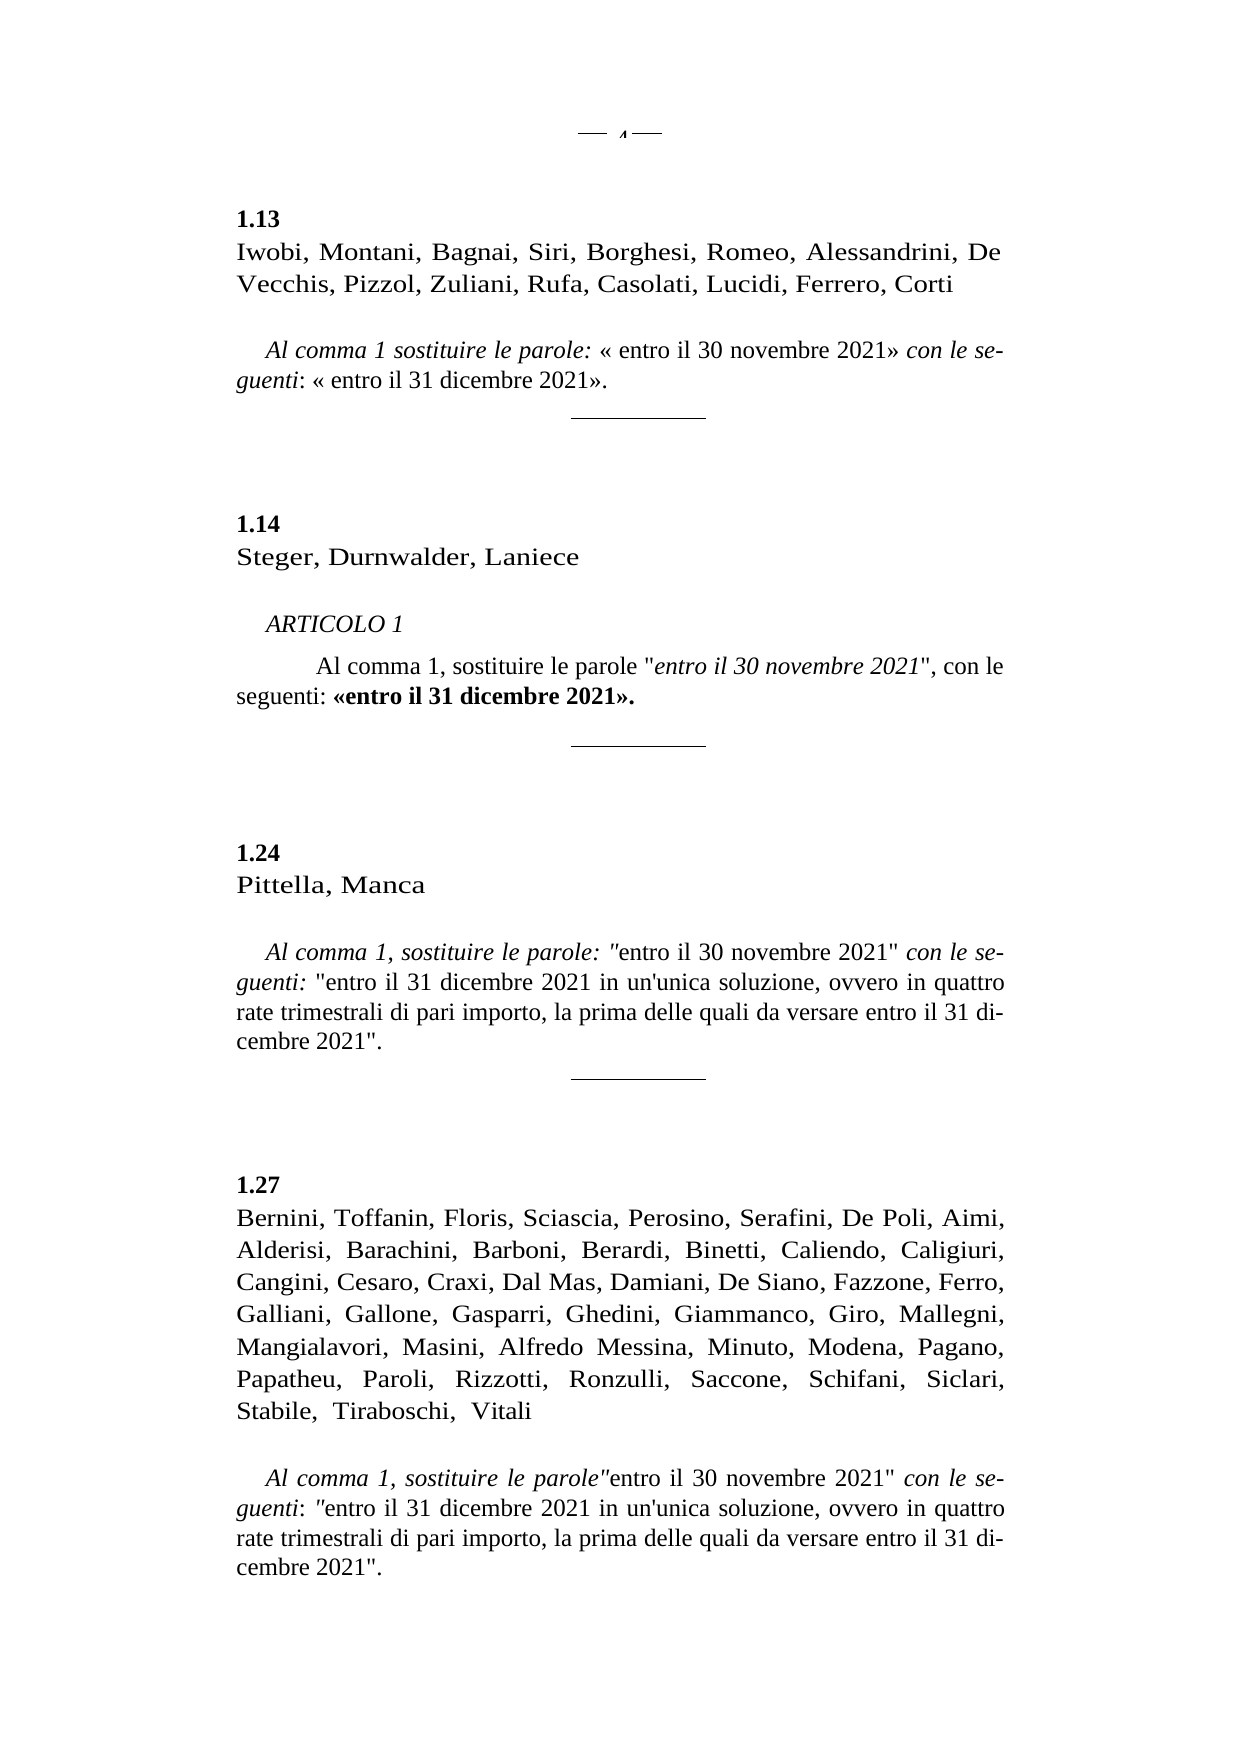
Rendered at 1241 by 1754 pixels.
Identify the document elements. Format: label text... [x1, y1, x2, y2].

subtitle 1.27 [236, 1171, 1065, 1199]
text Al comma 1, sostituire le parole "entro il 30 novembre 2021", con le seguenti: «entro il 31 dicembre 2021». [236, 651, 1005, 710]
text ARTICOLO 1 [266, 609, 1065, 637]
text Al comma 1 sostituire le parole: « entro il 30 novembre 2021» con le se- guenti: « entro il 31 dicembre 2021». [236, 335, 1005, 394]
subtitle 1.13 [236, 204, 1065, 233]
text Pittella, Manca [236, 870, 1065, 899]
text Steger, Durnwalder, Laniece [236, 542, 1065, 571]
subtitle 1.14 [236, 509, 1065, 538]
text Al comma 1, sostituire le parole"entro il 30 novembre 2021" con le se- guenti: "entro il 31 dicembre 2021 in un'unica soluzione, ovvero in quattro rate trimestrali di pari importo, la prima delle quali da versare entro il 31 di- cembre 2021". [236, 1463, 1005, 1581]
text Bernini, Toffanin, Floris, Sciascia, Perosino, Serafini, De Poli, Aimi, Alderisi, Barachini, Barboni, Berardi, Binetti, Caliendo, Caligiuri, Cangini, Cesaro, Craxi, Dal Mas, Damiani, De Siano, Fazzone, Ferro, Galliani, Gallone, Gasparri, Ghedini, Giammanco, Giro, Mallegni, Mangialavori, Masini, Alfredo Messina, Minuto, Modena, Pagano, Papatheu, Paroli, Rizzotti, Ronzulli, Saccone, Schifani, Siclari, Stabile, Tiraboschi, Vitali [236, 1203, 1005, 1425]
text Iwobi, Montani, Bagnai, Siri, Borghesi, Romeo, Alessandrini, De Vecchis, Pizzol, Zuliani, Rufa, Casolati, Lucidi, Ferrero, Corti [236, 237, 1005, 297]
text Al comma 1, sostituire le parole: "entro il 30 novembre 2021" con le se- guenti: "entro il 31 dicembre 2021 in un'unica soluzione, ovvero in quattro rate trimestrali di pari importo, la prima delle quali da versare entro il 31 di- cembre 2021". [236, 937, 1005, 1055]
subtitle 1.24 [236, 838, 1065, 866]
